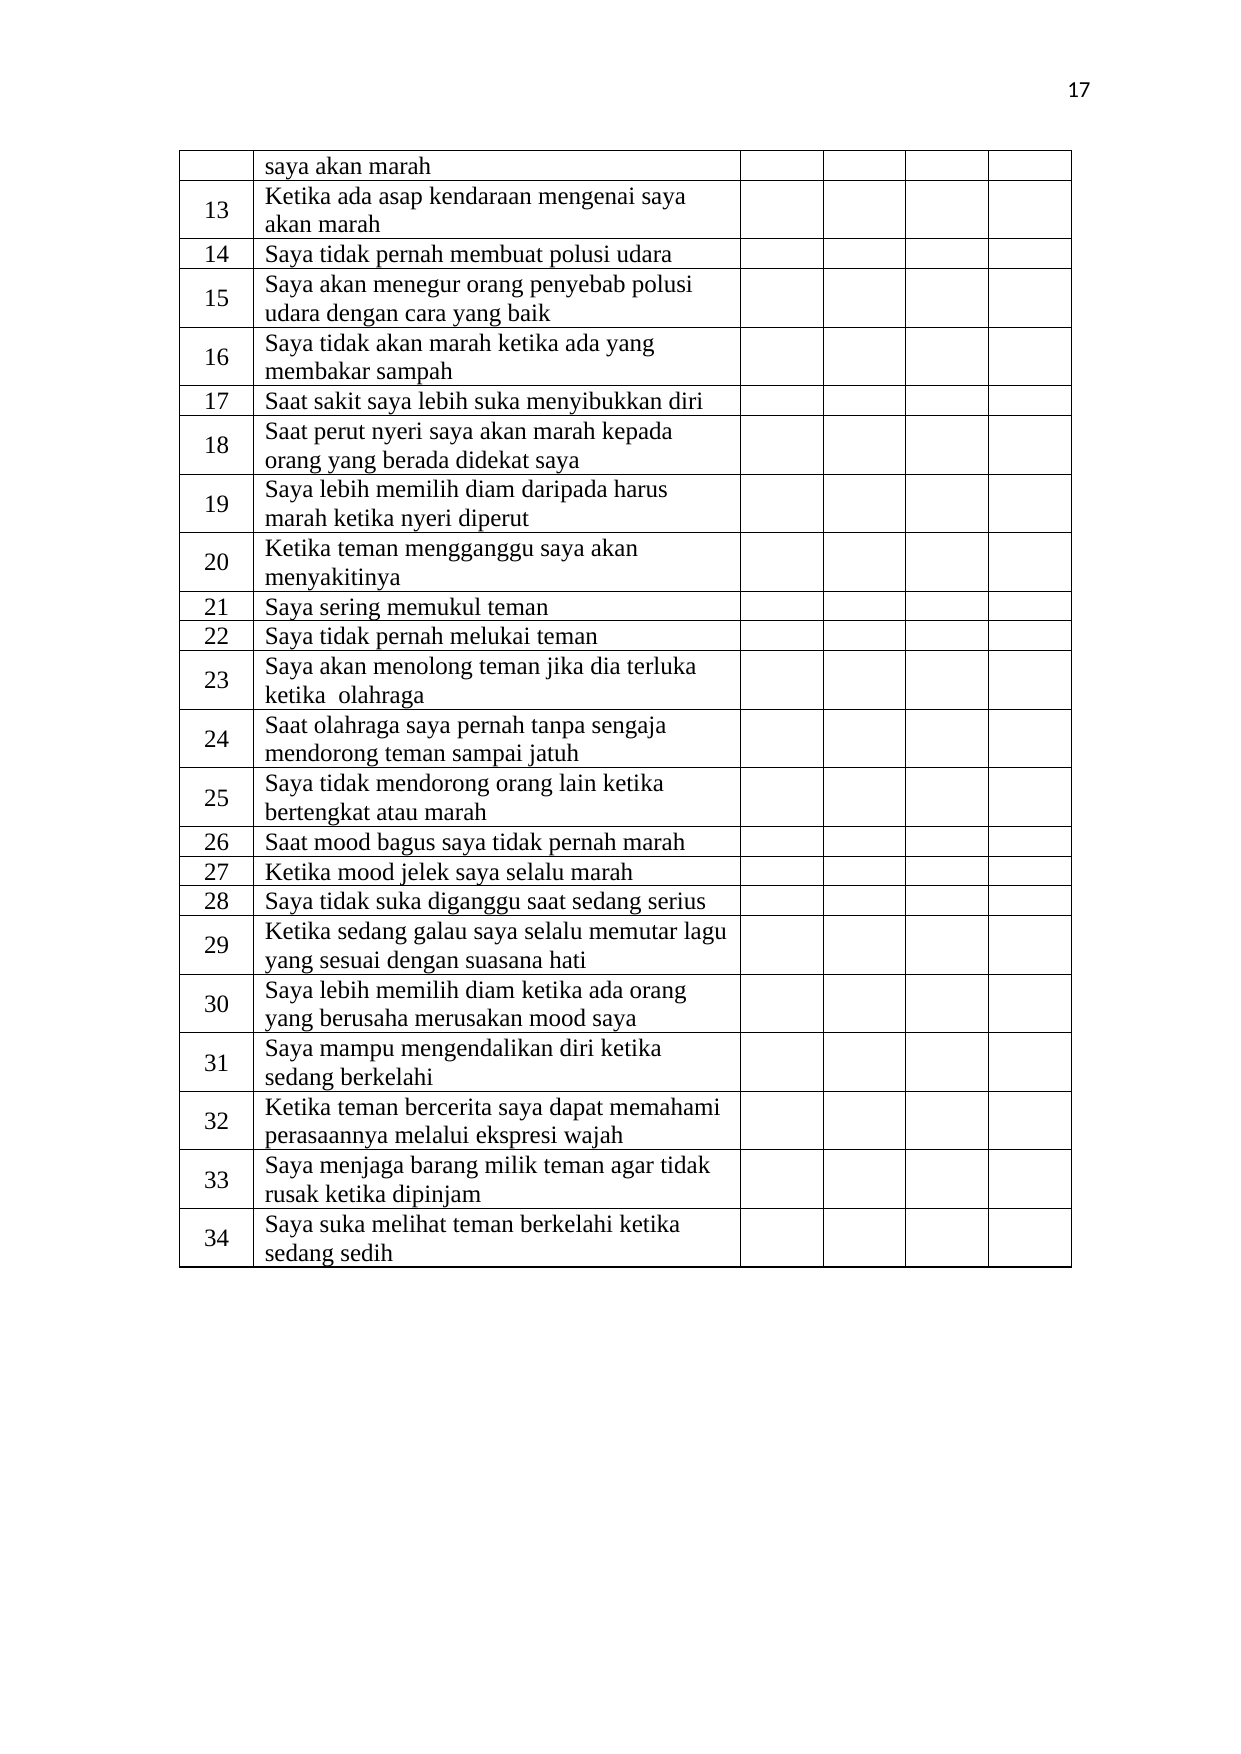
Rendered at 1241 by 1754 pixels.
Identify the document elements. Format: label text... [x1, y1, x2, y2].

table_cell Saat sakit saya lebih suka menyibukkan diri [254, 386, 740, 415]
table_cell [989, 651, 1071, 709]
table_cell [824, 916, 905, 974]
table_cell [824, 827, 905, 856]
table_cell [824, 1033, 905, 1091]
table_cell Saya tidak pernah membuat polusi udara [254, 239, 740, 268]
table_cell [741, 181, 823, 238]
table_cell [741, 827, 823, 856]
table_cell [906, 328, 988, 385]
table_cell [906, 475, 988, 532]
table_cell Saya tidak pernah melukai teman [254, 621, 740, 650]
table_cell 21 [180, 592, 253, 620]
table_cell [741, 269, 823, 327]
table_cell Ketika teman bercerita saya dapat memahami perasaannya melalui ekspresi wajah [254, 1092, 740, 1149]
table_cell [741, 621, 823, 650]
table_cell [989, 827, 1071, 856]
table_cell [254, 151, 740, 180]
table_cell [906, 916, 988, 974]
table_cell Saya tidak suka diganggu saat sedang serius [254, 886, 740, 915]
table_cell [906, 975, 988, 1032]
table_cell Saat olahraga saya pernah tanpa sengaja mendorong teman sampai jatuh [254, 710, 740, 767]
table_cell [824, 1209, 905, 1266]
table_cell 31 [180, 1033, 253, 1091]
table_cell Saya akan menegur orang penyebab polusi udara dengan cara yang baik [254, 269, 740, 327]
table_cell [824, 975, 905, 1032]
table_cell [824, 651, 905, 709]
table_cell [741, 386, 823, 415]
table_cell [741, 475, 823, 532]
table_cell 29 [180, 916, 253, 974]
table_cell [824, 416, 905, 473]
table_cell 18 [180, 416, 253, 473]
table_cell [989, 857, 1071, 885]
table_cell [989, 592, 1071, 620]
table_cell [906, 386, 988, 415]
table_cell [824, 592, 905, 620]
table_cell [741, 151, 823, 180]
table_cell [989, 1150, 1071, 1208]
table_cell Ketika mood jelek saya selalu marah [254, 857, 740, 885]
table_cell [741, 1092, 823, 1149]
table_cell [989, 239, 1071, 268]
table_cell [741, 1150, 823, 1208]
table_cell [741, 592, 823, 620]
table_cell [906, 181, 988, 238]
table_cell [824, 1150, 905, 1208]
table_cell [741, 1209, 823, 1266]
table_cell 30 [180, 975, 253, 1032]
table_cell [824, 533, 905, 591]
table_cell [906, 621, 988, 650]
table_cell 15 [180, 269, 253, 327]
table_cell Ketika teman mengganggu saya akan menyakitinya [254, 533, 740, 591]
table_cell 17 [180, 386, 253, 415]
table_cell 14 [180, 239, 253, 268]
table_cell [741, 651, 823, 709]
table_cell Saya mampu mengendalikan diri ketika sedang berkelahi [254, 1033, 740, 1091]
table_cell [989, 386, 1071, 415]
table_cell [989, 975, 1071, 1032]
table_cell Saya tidak mendorong orang lain ketika bertengkat atau marah [254, 768, 740, 826]
table_cell 25 [180, 768, 253, 826]
table_cell Saya menjaga barang milik teman agar tidak rusak ketika dipinjam [254, 1150, 740, 1208]
table_cell [741, 239, 823, 268]
table_cell [906, 857, 988, 885]
table_cell 20 [180, 533, 253, 591]
table_cell 16 [180, 328, 253, 385]
table_cell [824, 475, 905, 532]
table_cell 28 [180, 886, 253, 915]
table_cell [741, 710, 823, 767]
table_cell Saat perut nyeri saya akan marah kepada orang yang berada didekat saya [254, 416, 740, 473]
table_cell [906, 827, 988, 856]
table_cell [906, 533, 988, 591]
table_cell [906, 710, 988, 767]
table_cell [906, 239, 988, 268]
table_cell [824, 886, 905, 915]
table_cell [824, 768, 905, 826]
table_cell [989, 328, 1071, 385]
table_cell 32 [180, 1092, 253, 1149]
table_cell [989, 916, 1071, 974]
table_cell [824, 386, 905, 415]
table_cell [906, 768, 988, 826]
table_cell 23 [180, 651, 253, 709]
table_cell 33 [180, 1150, 253, 1208]
table_cell [906, 416, 988, 473]
table_cell [741, 886, 823, 915]
table_cell [824, 239, 905, 268]
table_cell [824, 1092, 905, 1149]
table_cell Saya akan menolong teman jika dia terluka ketika olahraga [254, 651, 740, 709]
table_cell [824, 857, 905, 885]
table_cell [906, 269, 988, 327]
table_cell 34 [180, 1209, 253, 1266]
table_cell 22 [180, 621, 253, 650]
table_cell [989, 1033, 1071, 1091]
table_cell [741, 768, 823, 826]
table_cell [741, 328, 823, 385]
table_cell [989, 151, 1071, 180]
table_cell [989, 181, 1071, 238]
table_cell Ketika ada asap kendaraan mengenai saya akan marah [254, 181, 740, 238]
table_cell [989, 416, 1071, 473]
table_cell [906, 1033, 988, 1091]
table_cell Saat mood bagus saya tidak pernah marah [254, 827, 740, 856]
table_cell [824, 328, 905, 385]
table_cell [906, 651, 988, 709]
table_cell [989, 475, 1071, 532]
table_cell [741, 857, 823, 885]
table_cell [741, 533, 823, 591]
table_cell [741, 916, 823, 974]
table_cell [989, 768, 1071, 826]
table_cell [989, 1092, 1071, 1149]
table_cell [989, 1209, 1071, 1266]
table_cell [906, 1150, 988, 1208]
table_cell 13 [180, 181, 253, 238]
table_cell [741, 975, 823, 1032]
table_cell [824, 151, 905, 180]
table_cell [989, 533, 1071, 591]
table_cell 19 [180, 475, 253, 532]
table_cell Saya sering memukul teman [254, 592, 740, 620]
table_cell 27 [180, 857, 253, 885]
table_cell [989, 710, 1071, 767]
table_cell 26 [180, 827, 253, 856]
table_cell [741, 416, 823, 473]
table_cell 24 [180, 710, 253, 767]
table_cell [906, 151, 988, 180]
table_cell [989, 269, 1071, 327]
table_cell [989, 621, 1071, 650]
table_cell 12 [180, 151, 253, 180]
table_cell [906, 1092, 988, 1149]
table_cell Ketika sedang galau saya selalu memutar lagu yang sesuai dengan suasana hati [254, 916, 740, 974]
table_cell [824, 710, 905, 767]
table_cell Saya tidak akan marah ketika ada yang membakar sampah [254, 328, 740, 385]
table_cell [824, 269, 905, 327]
table_cell [824, 621, 905, 650]
table_cell [906, 592, 988, 620]
table_cell [906, 1209, 988, 1266]
table_cell [906, 886, 988, 915]
table_cell Saya suka melihat teman berkelahi ketika sedang sedih [254, 1209, 740, 1266]
table_cell [824, 181, 905, 238]
table_cell Saya lebih memilih diam ketika ada orang yang berusaha merusakan mood saya [254, 975, 740, 1032]
table_cell [741, 1033, 823, 1091]
table_cell [989, 886, 1071, 915]
table_cell Saya lebih memilih diam daripada harus marah ketika nyeri diperut [254, 475, 740, 532]
